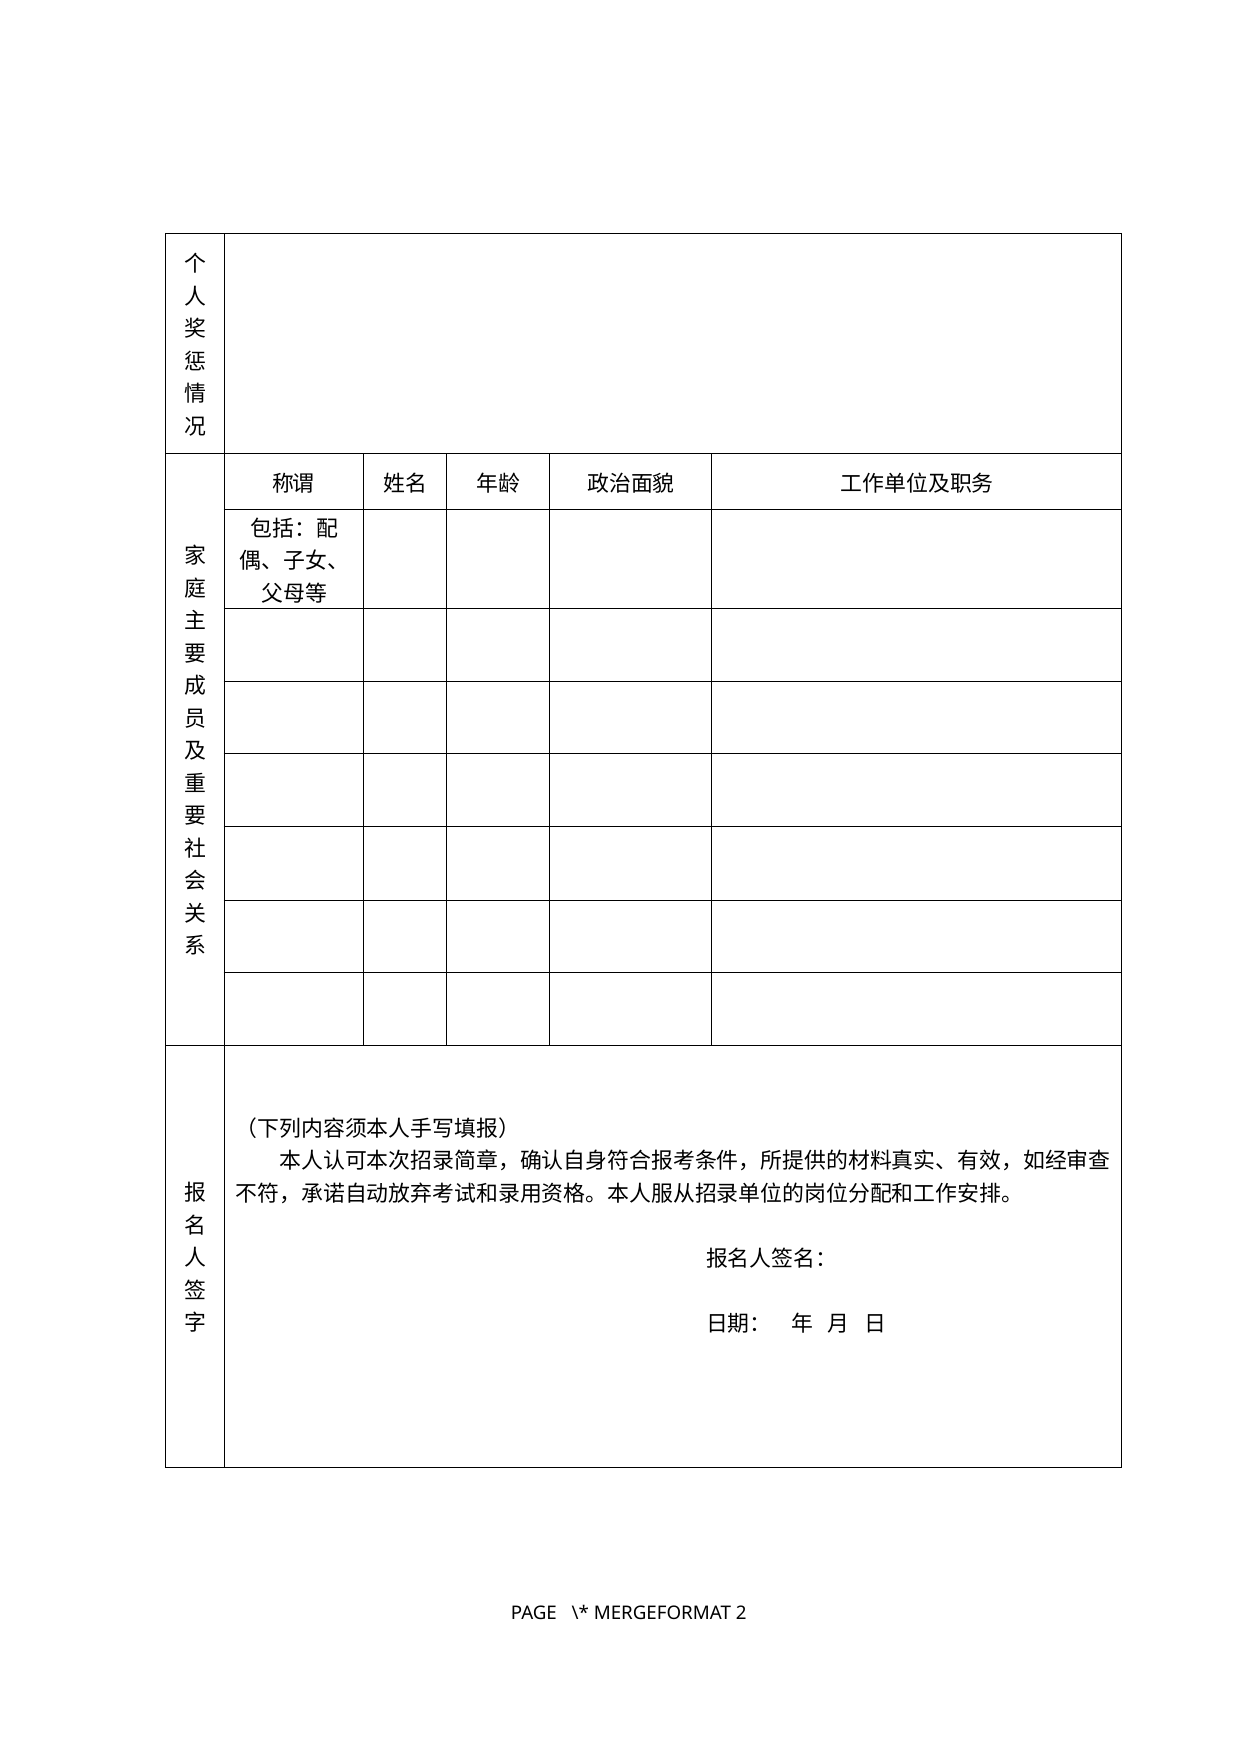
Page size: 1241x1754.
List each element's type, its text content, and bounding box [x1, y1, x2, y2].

table_cell 报名人 签字 [166, 1046, 224, 1467]
table_cell [225, 234, 1121, 453]
table_cell [550, 754, 711, 826]
table_cell [712, 510, 1121, 608]
table_cell [550, 682, 711, 753]
table_cell [712, 609, 1121, 681]
table_cell [364, 510, 446, 608]
table_cell [364, 827, 446, 899]
table_cell [447, 973, 549, 1044]
table_cell [225, 901, 363, 972]
table_cell [225, 609, 363, 681]
table_cell 个人奖惩情况 [166, 234, 224, 453]
table_cell [712, 901, 1121, 972]
table_cell 姓名 [364, 454, 446, 509]
table_cell [225, 754, 363, 826]
table_cell [712, 827, 1121, 899]
table_cell [550, 901, 711, 972]
table_cell [447, 827, 549, 899]
table_cell 包括：配偶、子女、父母等 [225, 510, 363, 608]
table_cell [225, 827, 363, 899]
table_cell [712, 682, 1121, 753]
table_cell [447, 609, 549, 681]
table_cell [447, 901, 549, 972]
table_cell [447, 510, 549, 608]
table_cell [364, 901, 446, 972]
table_cell [364, 973, 446, 1044]
table_cell [712, 973, 1121, 1044]
table_cell [364, 754, 446, 826]
table_cell （下列内容须本人手写填报） 本人认可本次招录简章，确认自身符合报考条件，所提供的材料真实、有效，如经审查不符，承诺自动放弃考试和录用资格。本人服从招录单位的岗位分配和工作安排。 报名人签名： 日期： 年 月 日 [225, 1046, 1121, 1467]
table_cell [550, 827, 711, 899]
table_cell [364, 609, 446, 681]
table_cell [364, 682, 446, 753]
table_cell [447, 754, 549, 826]
table_cell [225, 973, 363, 1044]
table_cell [447, 682, 549, 753]
table_cell [225, 682, 363, 753]
table_cell [550, 609, 711, 681]
table_cell 年龄 [447, 454, 549, 509]
table_cell 家庭主要成员 及重要社会关系 [166, 454, 224, 1044]
table_cell 工作单位及职务 [712, 454, 1121, 509]
table_cell [550, 510, 711, 608]
table_cell 政治面貌 [550, 454, 711, 509]
table_cell [712, 754, 1121, 826]
table_cell 称谓 [225, 454, 363, 509]
table_cell [550, 973, 711, 1044]
